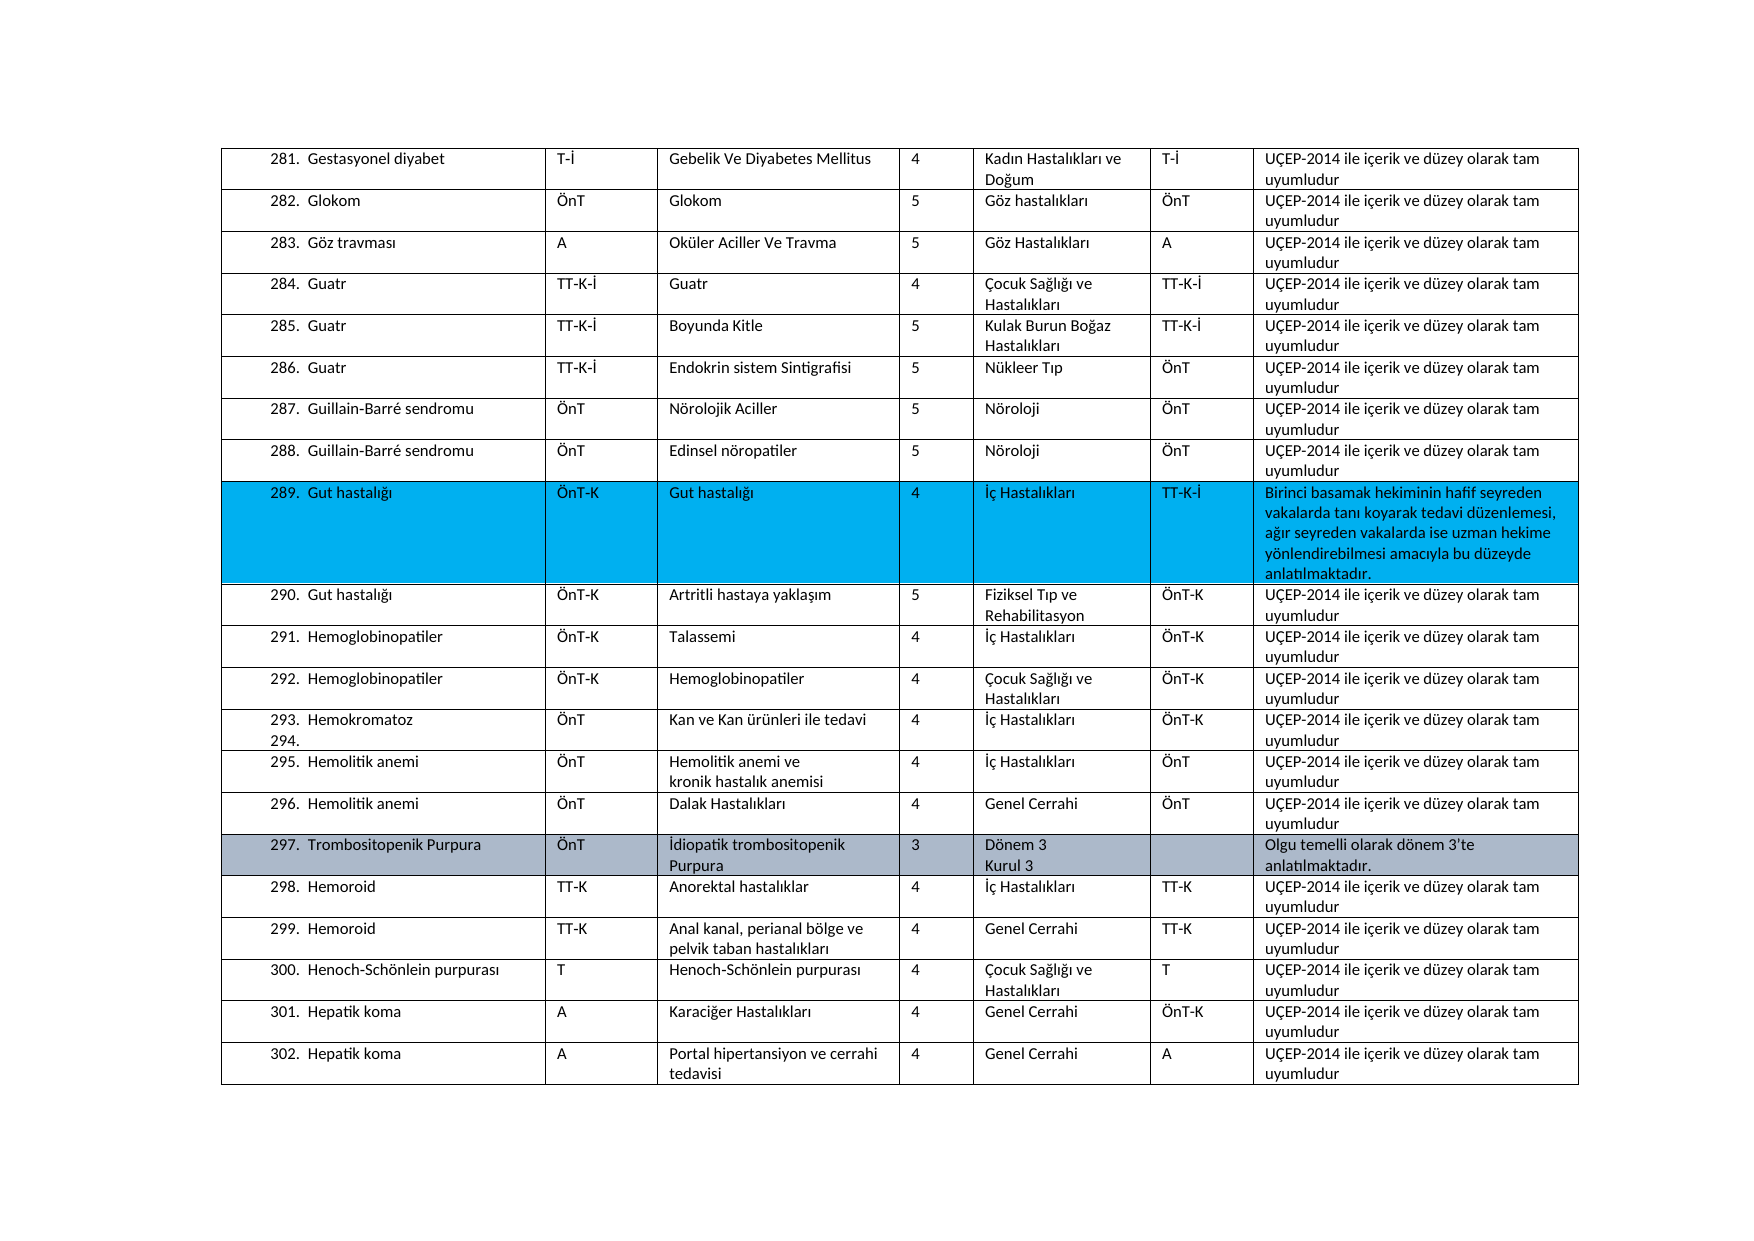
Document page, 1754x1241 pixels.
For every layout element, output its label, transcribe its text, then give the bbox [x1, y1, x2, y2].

table_cell Fiziksel Tıp ve Rehabilitasyon [974, 585, 1150, 625]
table_cell UÇEP-2014 ile içerik ve düzey olarak tam uyumludur [1254, 876, 1578, 917]
table_cell A [546, 1001, 657, 1042]
table_cell ÖnT‐K [546, 668, 657, 708]
table_cell İç Hastalıkları [974, 751, 1150, 792]
table_cell Kulak Burun Boğaz Hastalıkları [974, 315, 1150, 356]
table_cell ÖnT [546, 835, 657, 875]
table_cell UÇEP-2014 ile içerik ve düzey olarak tam uyumludur [1254, 918, 1578, 958]
table_cell Talassemi [658, 626, 899, 667]
table_cell Nükleer Tıp [974, 357, 1150, 398]
table_cell Guillain‐Barré sendromu [222, 440, 545, 481]
table_cell Hemoroid [222, 918, 545, 958]
table_cell UÇEP-2014 ile içerik ve düzey olarak tam uyumludur [1254, 315, 1578, 356]
table_cell UÇEP-2014 ile içerik ve düzey olarak tam uyumludur [1254, 440, 1578, 481]
table_cell Anal kanal, perianal bölge ve pelvik taban hastalıkları [658, 918, 899, 958]
table_cell 4 [900, 274, 973, 314]
table_cell İç Hastalıkları [974, 710, 1150, 750]
table_cell Hepatik koma [222, 1043, 545, 1083]
table_cell TT-K [1151, 876, 1253, 917]
table_cell Glokom [658, 190, 899, 231]
table_cell 4 [900, 710, 973, 750]
table_cell Guillain‐Barré sendromu [222, 399, 545, 439]
table_cell Olgu temelli olarak dönem 3’te anlatılmaktadır. [1254, 835, 1578, 875]
table_cell Boyunda Kitle [658, 315, 899, 356]
table_cell ÖnT‐K [546, 626, 657, 667]
table_cell Glokom [222, 190, 545, 231]
table_cell TT‐K‐İ [546, 315, 657, 356]
table_cell 5 [900, 357, 973, 398]
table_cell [1254, 190, 1578, 231]
table_cell ÖnT [1151, 399, 1253, 439]
table_cell TT-K-İ [1151, 315, 1253, 356]
table_cell UÇEP-2014 ile içerik ve düzey olarak tam uyumludur [1254, 793, 1578, 833]
table_cell UÇEP-2014 ile içerik ve düzey olarak tam uyumludur [1254, 626, 1578, 667]
table_cell 4 [900, 668, 973, 708]
table_cell 4 [900, 149, 973, 189]
table_cell Gebelik Ve Diyabetes Mellitus [658, 149, 899, 189]
table_cell ÖnT [1151, 751, 1253, 792]
table_cell Guatr [222, 274, 545, 314]
table_cell Hemolitik anemi [222, 793, 545, 833]
table_cell UÇEP-2014 ile içerik ve düzey olarak tam uyumludur [1254, 585, 1578, 625]
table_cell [1254, 149, 1578, 189]
table_cell ÖnT [546, 440, 657, 481]
table_cell Hemoglobinopatiler [658, 668, 899, 708]
table_cell Dalak Hastalıkları [658, 793, 899, 833]
table_cell ÖnT [546, 751, 657, 792]
table_cell TT-K-İ [1151, 482, 1253, 583]
table_cell T [1151, 960, 1253, 1000]
table_cell Portal hipertansiyon ve cerrahi tedavisi [658, 1043, 899, 1083]
table_cell İç Hastalıkları [974, 876, 1150, 917]
table_cell ÖnT [546, 710, 657, 750]
table_cell İdiopatik trombositopenik Purpura [658, 835, 899, 875]
table_cell Çocuk Sağlığı ve Hastalıkları [974, 960, 1150, 1000]
table_cell Guatr [222, 315, 545, 356]
table_cell Dönem 3 Kurul 3 [974, 835, 1150, 875]
table_cell 4 [900, 1043, 973, 1083]
table_cell Gut hastalığı [658, 482, 899, 583]
table_cell TT‐K [546, 918, 657, 958]
table_cell 4 [900, 918, 973, 958]
table_cell Guatr [222, 357, 545, 398]
table_cell 5 [900, 399, 973, 439]
table_cell 4 [900, 1001, 973, 1042]
table_cell ÖnT-K [1151, 1001, 1253, 1042]
table_cell UÇEP-2014 ile içerik ve düzey olarak tam uyumludur [1254, 357, 1578, 398]
table_cell Çocuk Sağlığı ve Hastalıkları [974, 668, 1150, 708]
table_cell Nörolojik Aciller [658, 399, 899, 439]
table_cell ÖnT [1151, 440, 1253, 481]
table_cell TT‐K‐İ [1151, 274, 1253, 314]
table_cell A [546, 1043, 657, 1083]
table_cell Genel Cerrahi [974, 1043, 1150, 1083]
table_cell 4 [900, 876, 973, 917]
table_cell Hemoglobinopatiler [222, 668, 545, 708]
table_cell TT-K [1151, 918, 1253, 958]
table_cell 5 [900, 232, 973, 273]
table_cell ÖnT-K [1151, 585, 1253, 625]
table_cell Karaciğer Hastalıkları [658, 1001, 899, 1042]
table_cell TT‐K‐İ [546, 274, 657, 314]
table_cell Kan ve Kan ürünleri ile tedavi [658, 710, 899, 750]
table_cell ÖnT‐K [546, 585, 657, 625]
table_cell Nöroloji [974, 399, 1150, 439]
table_cell Genel Cerrahi [974, 918, 1150, 958]
table_cell ÖnT‐K [1151, 626, 1253, 667]
table_cell 3 [900, 835, 973, 875]
table_cell Guatr [658, 274, 899, 314]
table_cell UÇEP-2014 ile içerik ve düzey olarak tam uyumludur [1254, 710, 1578, 750]
table_cell Hemoroid [222, 876, 545, 917]
table_cell [1151, 835, 1253, 875]
table_cell ÖnT‐K [546, 482, 657, 583]
table_cell ÖnT-K [1151, 710, 1253, 750]
table_cell 5 [900, 440, 973, 481]
table_cell 4 [900, 960, 973, 1000]
table_cell Nöroloji [974, 440, 1150, 481]
table_cell Genel Cerrahi [974, 793, 1150, 833]
table_cell Gestasyonel diyabet [222, 149, 545, 189]
table_cell Hemoglobinopatiler [222, 626, 545, 667]
table_cell ÖnT [546, 190, 657, 231]
table_cell T [546, 960, 657, 1000]
table_cell UÇEP-2014 ile içerik ve düzey olarak tam uyumludur [1254, 751, 1578, 792]
table_cell Göz Hastalıkları [974, 232, 1150, 273]
table_cell Endokrin sistem Sintigrafisi [658, 357, 899, 398]
table_cell 4 [900, 626, 973, 667]
table_cell UÇEP-2014 ile içerik ve düzey olarak tam uyumludur [1254, 274, 1578, 314]
table_cell ÖnT‐K [1151, 668, 1253, 708]
table_cell Kadın Hastalıkları ve Doğum [974, 149, 1150, 189]
table_cell 5 [900, 585, 973, 625]
table_cell 5 [900, 190, 973, 231]
table_cell ÖnT [1151, 793, 1253, 833]
table_cell Hemolitik anemi [222, 751, 545, 792]
table_cell 4 [900, 751, 973, 792]
table_cell Hemokromatoz [222, 710, 545, 750]
table_cell Gut hastalığı [222, 585, 545, 625]
table_cell UÇEP-2014 ile içerik ve düzey olarak tam uyumludur [1254, 960, 1578, 1000]
table_cell Trombositopenik Purpura [222, 835, 545, 875]
table_cell Hepatik koma [222, 1001, 545, 1042]
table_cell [1254, 1043, 1578, 1083]
table_cell 4 [900, 482, 973, 583]
table_cell ÖnT [546, 793, 657, 833]
table_cell Gut hastalığı [222, 482, 545, 583]
table_cell Artritli hastaya yaklaşım [658, 585, 899, 625]
table_cell Hemolitik anemi ve kronik hastalık anemisi [658, 751, 899, 792]
table_cell Genel Cerrahi [974, 1001, 1150, 1042]
table_cell TT‐K‐İ [546, 357, 657, 398]
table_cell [1254, 1001, 1578, 1042]
table_cell İç Hastalıkları [974, 626, 1150, 667]
table_cell TT‐K [546, 876, 657, 917]
table_cell T‐İ [546, 149, 657, 189]
table_cell T-İ [1151, 149, 1253, 189]
table_cell A [546, 232, 657, 273]
table_cell A [1151, 232, 1253, 273]
table_cell Göz travması [222, 232, 545, 273]
table_cell İç Hastalıkları [974, 482, 1150, 583]
table_cell Birinci basamak hekiminin hafif seyreden vakalarda tanı koyarak tedavi düzenlemesi, ağır seyreden vakalarda ise uzman hekime yönlendirebilmesi amacıyla bu düzeyde anlatılmaktadır. [1254, 482, 1578, 583]
table_cell UÇEP-2014 ile içerik ve düzey olarak tam uyumludur [1254, 399, 1578, 439]
table_cell Henoch‐Schönlein purpurası [222, 960, 545, 1000]
table_cell ÖnT [546, 399, 657, 439]
table_cell 4 [900, 793, 973, 833]
table_cell UÇEP-2014 ile içerik ve düzey olarak tam uyumludur [1254, 668, 1578, 708]
table_cell Göz hastalıkları [974, 190, 1150, 231]
table_cell ÖnT [1151, 357, 1253, 398]
table_cell Edinsel nöropatiler [658, 440, 899, 481]
table_cell Henoch‐Schönlein purpurası [658, 960, 899, 1000]
table_cell ÖnT [1151, 190, 1253, 231]
table_cell Anorektal hastalıklar [658, 876, 899, 917]
table_cell A [1151, 1043, 1253, 1083]
table_cell 5 [900, 315, 973, 356]
table_cell Oküler Aciller Ve Travma [658, 232, 899, 273]
table_cell UÇEP-2014 ile içerik ve düzey olarak tam uyumludur [1254, 232, 1578, 273]
table_cell Çocuk Sağlığı ve Hastalıkları [974, 274, 1150, 314]
